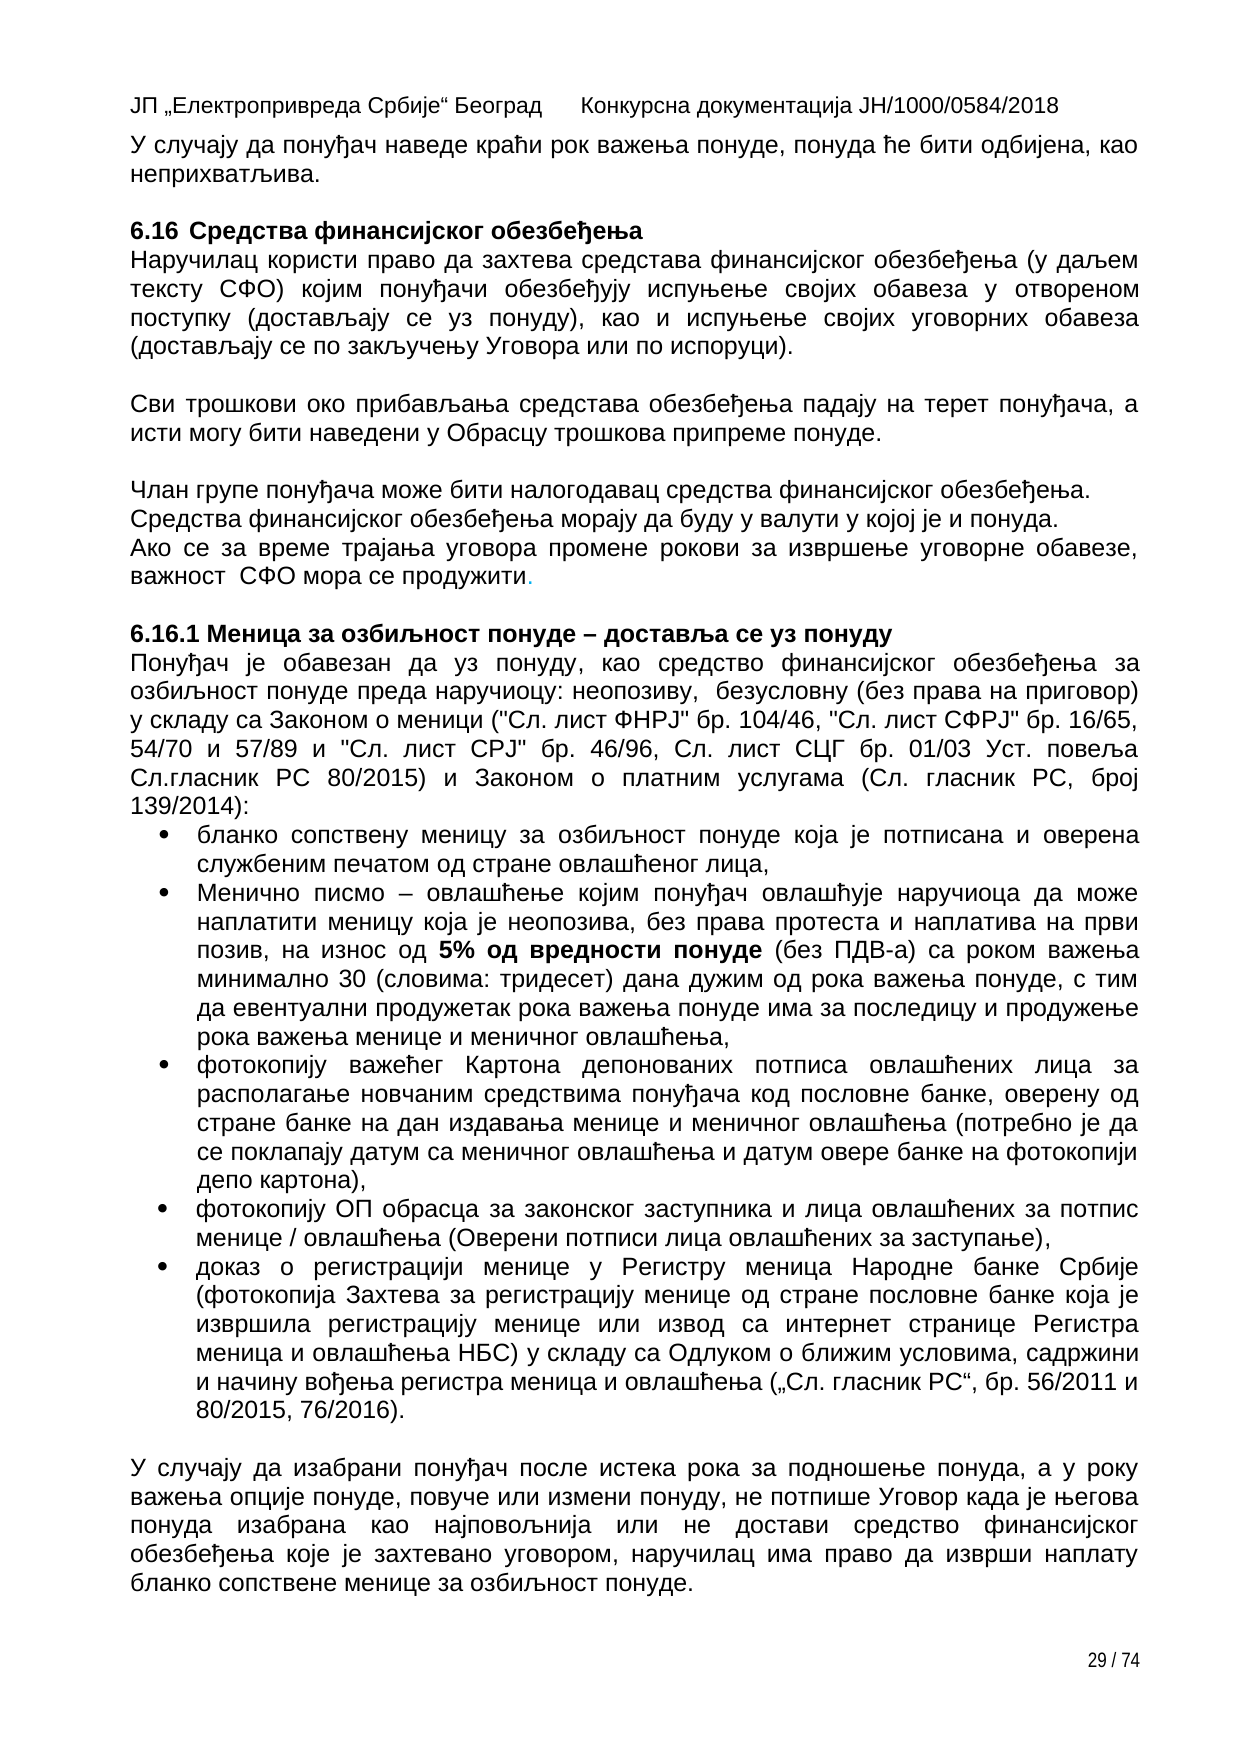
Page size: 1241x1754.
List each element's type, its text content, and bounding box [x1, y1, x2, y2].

text Ако се за време трајања уговора промене рокови за извршење уговорне обавезе, важност СФО мора се продужити. [130, 532, 1140, 590]
list фотокопију важећег Картона депонованих потписа овлашћених лица за располагање новчаним средствима понуђача код пословне банке, оверену од стране банке на дан издавања менице и меничног овлашћења (потребно је да се поклапају датум са меничног овлашћења и датум овере банке на фотокопији депо картона), [159, 1050, 1140, 1194]
text Сви трошкови око прибављања средстава обезбеђења падају на терет понуђача, а исти могу бити наведени у Обрасцу трошкова припреме понуде. [130, 389, 1140, 446]
list доказ о регистрацији менице у Регистру меница Народне банке Србије (фотокопија Захтева за регистрацију менице од стране пословне банке која је извршила регистрацију менице или извод са интернет странице Регистра меница и овлашћења НБС) у складу са Одлуком о ближим условима, садржини и начину вођења регистра меница и овлашћења („Сл. гласник РС“, бр. 56/2011 и 80/2015, 76/2016). [158, 1252, 1140, 1424]
list Средства финансијског обезбеђења [130, 216, 1140, 245]
list Менично писмо – овлашћење којим понуђач овлашћује наручиоца да може наплатити меницу која је неопозива, без права протеста и наплатива на први позив, на износ од 5% од вредности понуде (без ПДВ-а) са роком важења минимално 30 (словима: тридесет) дана дужим од рока важења понуде, с тим да евентуални продужетак рока важења понуде има за последицу и продужење рока важења менице и меничног овлашћења, [159, 878, 1140, 1050]
text 6.16.1 Меница за озбиљност понуде – доставља се уз понуду [130, 619, 1140, 647]
text Понуђач је обавезан да уз понуду, као средство финансијског обезбеђења за озбиљност понуде преда наручиоцу: неопозиву, безусловну (без права на приговор) у складу са Законом о меници ("Сл. лист ФНРЈ" бр. 104/46, "Сл. лист СФРЈ" бр. 16/65, 54/70 и 57/89 и "Сл. лист СРЈ" бр. 46/96, Сл. лист СЦГ бр. 01/03 Уст. повеља Сл.гласник РС 80/2015) и Законом о платним услугама (Сл. гласник РС, број 139/2014): [130, 647, 1140, 820]
text Наручилац користи право да захтева средстава финансијског обезбеђења (у даљем тексту СФО) којим понуђачи обезбеђују испуњење својих обавеза у отвореном поступку (достављају се уз понуду), као и испуњење својих уговорних обавеза (достављају се по закључењу Уговора или по испоруци). [130, 245, 1140, 360]
text У случају да изабрани понуђач после истека рока за подношење понуда, а у року важења опције понуде, повуче или измени понуду, не потпише Уговор када је његова понуда изабрана као најповољнија или не достави средство финансијског обезбеђења које је захтевано уговором, наручилац има право да изврши наплату бланко сопствене менице за озбиљност понуде. [130, 1453, 1140, 1597]
text Члан групе понуђача може бити налогодавац средства финансијског обезбеђења. [130, 475, 1140, 504]
text У случају да понуђач наведе краћи рок важења понуде, понуда ће бити одбијена, као неприхватљива. [130, 130, 1140, 187]
list бланко сопствену меницу за озбиљност понуде која је потписана и оверена службеним печатом од стране овлашћеног лица, [159, 820, 1140, 878]
text Средства финансијског обезбеђења морају да буду у валути у којој је и понуда. [130, 504, 1140, 532]
list фотокопију ОП обрасца за законског заступника и лица овлашћених за потпис менице / овлашћења (Оверени потписи лица овлашћених за заступање), [158, 1194, 1140, 1252]
